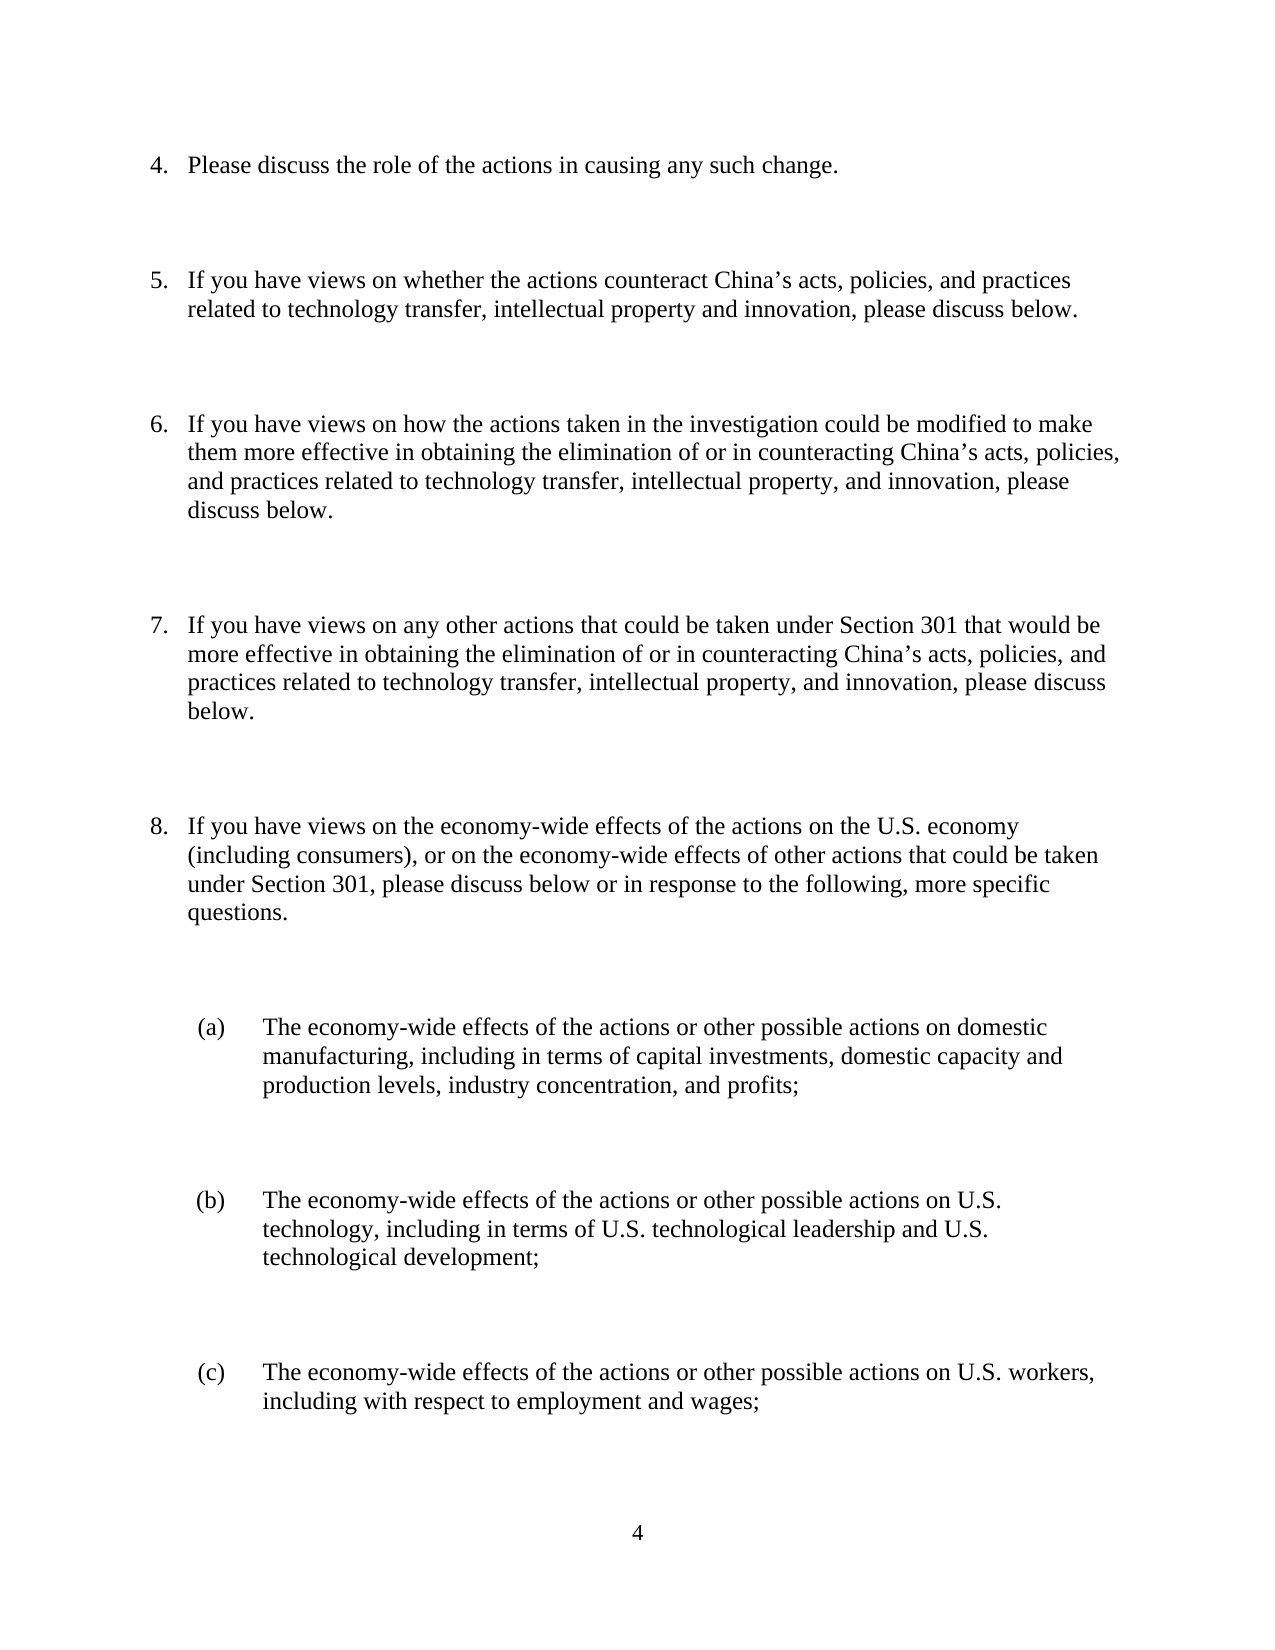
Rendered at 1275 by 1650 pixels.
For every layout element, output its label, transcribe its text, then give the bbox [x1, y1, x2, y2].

list The economy-wide effects of the actions or other possible actions on U.S. workers, including with respect to employment and wages; [225, 1357, 1125, 1415]
list If you have views on any other actions that could be taken under Section 301 that would be more effective in obtaining the elimination of or in counteracting China’s acts, policies, and practices related to technology transfer, intellectual property, and innovation, please discuss below. [150, 610, 1125, 725]
list If you have views on whether the actions counteract China’s acts, policies, and practices related to technology transfer, intellectual property and innovation, please discuss below. [150, 265, 1125, 322]
list If you have views on the economy-wide effects of the actions on the U.S. economy (including consumers), or on the economy-wide effects of other actions that could be taken under Section 301, please discuss below or in response to the following, more specific questions. [150, 811, 1125, 926]
list Please discuss the role of the actions in causing any such change. [150, 150, 1125, 179]
list If you have views on how the actions taken in the investigation could be modified to make them more effective in obtaining the elimination of or in counteracting China’s acts, policies, and practices related to technology transfer, intellectual property, and innovation, please discuss below. [150, 409, 1125, 524]
list The economy-wide effects of the actions or other possible actions on U.S. technology, including in terms of U.S. technological leadership and U.S. technological development; [225, 1185, 1125, 1271]
list The economy-wide effects of the actions or other possible actions on domestic manufacturing, including in terms of capital investments, domestic capacity and production levels, industry concentration, and profits; [225, 1012, 1125, 1099]
